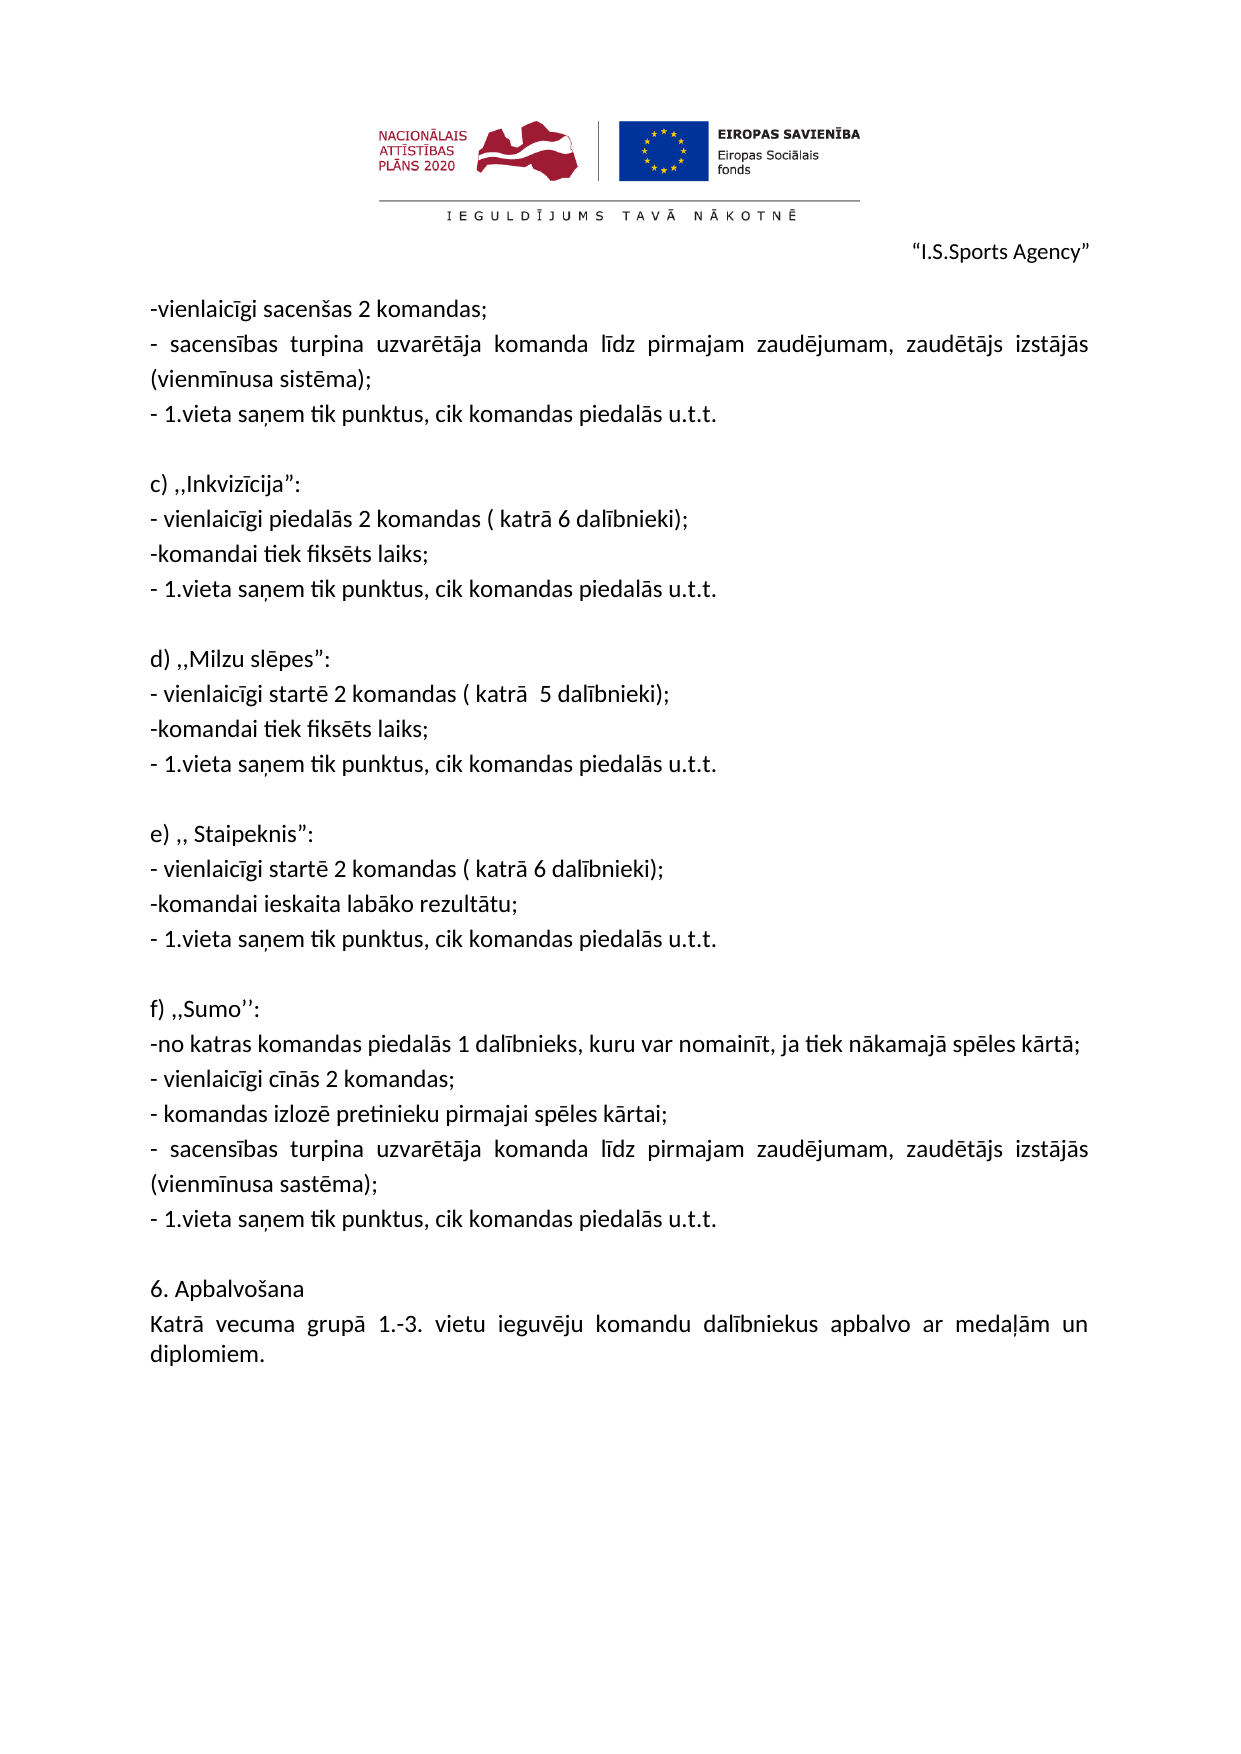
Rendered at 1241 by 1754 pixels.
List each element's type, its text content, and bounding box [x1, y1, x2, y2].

text - 1.vieta saņem tik punktus, cik komandas piedalās u.t.t. [150, 398, 1090, 429]
text Katrā vecuma grupā 1.-3. vietu ieguvēju komandu dalībniekus apbalvo ar medaļām un diplomiem. [150, 1308, 1090, 1369]
text c) ,,Inkvizīcija”: [150, 468, 1090, 499]
text 6. Apbalvošana [150, 1273, 1090, 1304]
text -komandai tiek fiksēts laiks; [150, 713, 1090, 744]
text -komandai tiek fiksēts laiks; [150, 538, 1090, 569]
text -no katras komandas piedalās 1 dalībnieks, kuru var nomainīt, ja tiek nākamajā spēles kārtā; [150, 1028, 1090, 1059]
text - sacensības turpina uzvarētāja komanda līdz pirmajam zaudējumam, zaudētājs izstājās (vienmīnusa sistēma); [150, 328, 1090, 394]
text - vienlaicīgi startē 2 komandas ( katrā 6 dalībnieki); [150, 853, 1090, 884]
text - vienlaicīgi startē 2 komandas ( katrā 5 dalībnieki); [150, 678, 1090, 709]
text e) ,, Staipeknis”: [150, 818, 1090, 849]
text f) ,,Sumo’’: [150, 993, 1090, 1024]
text - vienlaicīgi cīnās 2 komandas; [150, 1063, 1090, 1094]
text - komandas izlozē pretinieku pirmajai spēles kārtai; [150, 1098, 1090, 1129]
text - 1.vieta saņem tik punktus, cik komandas piedalās u.t.t. [150, 748, 1090, 779]
text - sacensības turpina uzvarētāja komanda līdz pirmajam zaudējumam, zaudētājs izstājās (vienmīnusa sastēma); [150, 1133, 1090, 1199]
text d) ,,Milzu slēpes”: [150, 643, 1090, 674]
picture [360, 101, 880, 237]
text -vienlaicīgi sacenšas 2 komandas; [150, 293, 1090, 324]
text - 1.vieta saņem tik punktus, cik komandas piedalās u.t.t. [150, 923, 1090, 954]
text - 1.vieta saņem tik punktus, cik komandas piedalās u.t.t. [150, 1203, 1090, 1234]
text - vienlaicīgi piedalās 2 komandas ( katrā 6 dalībnieki); [150, 503, 1090, 534]
text -komandai ieskaita labāko rezultātu; [150, 888, 1090, 919]
text - 1.vieta saņem tik punktus, cik komandas piedalās u.t.t. [150, 573, 1090, 604]
